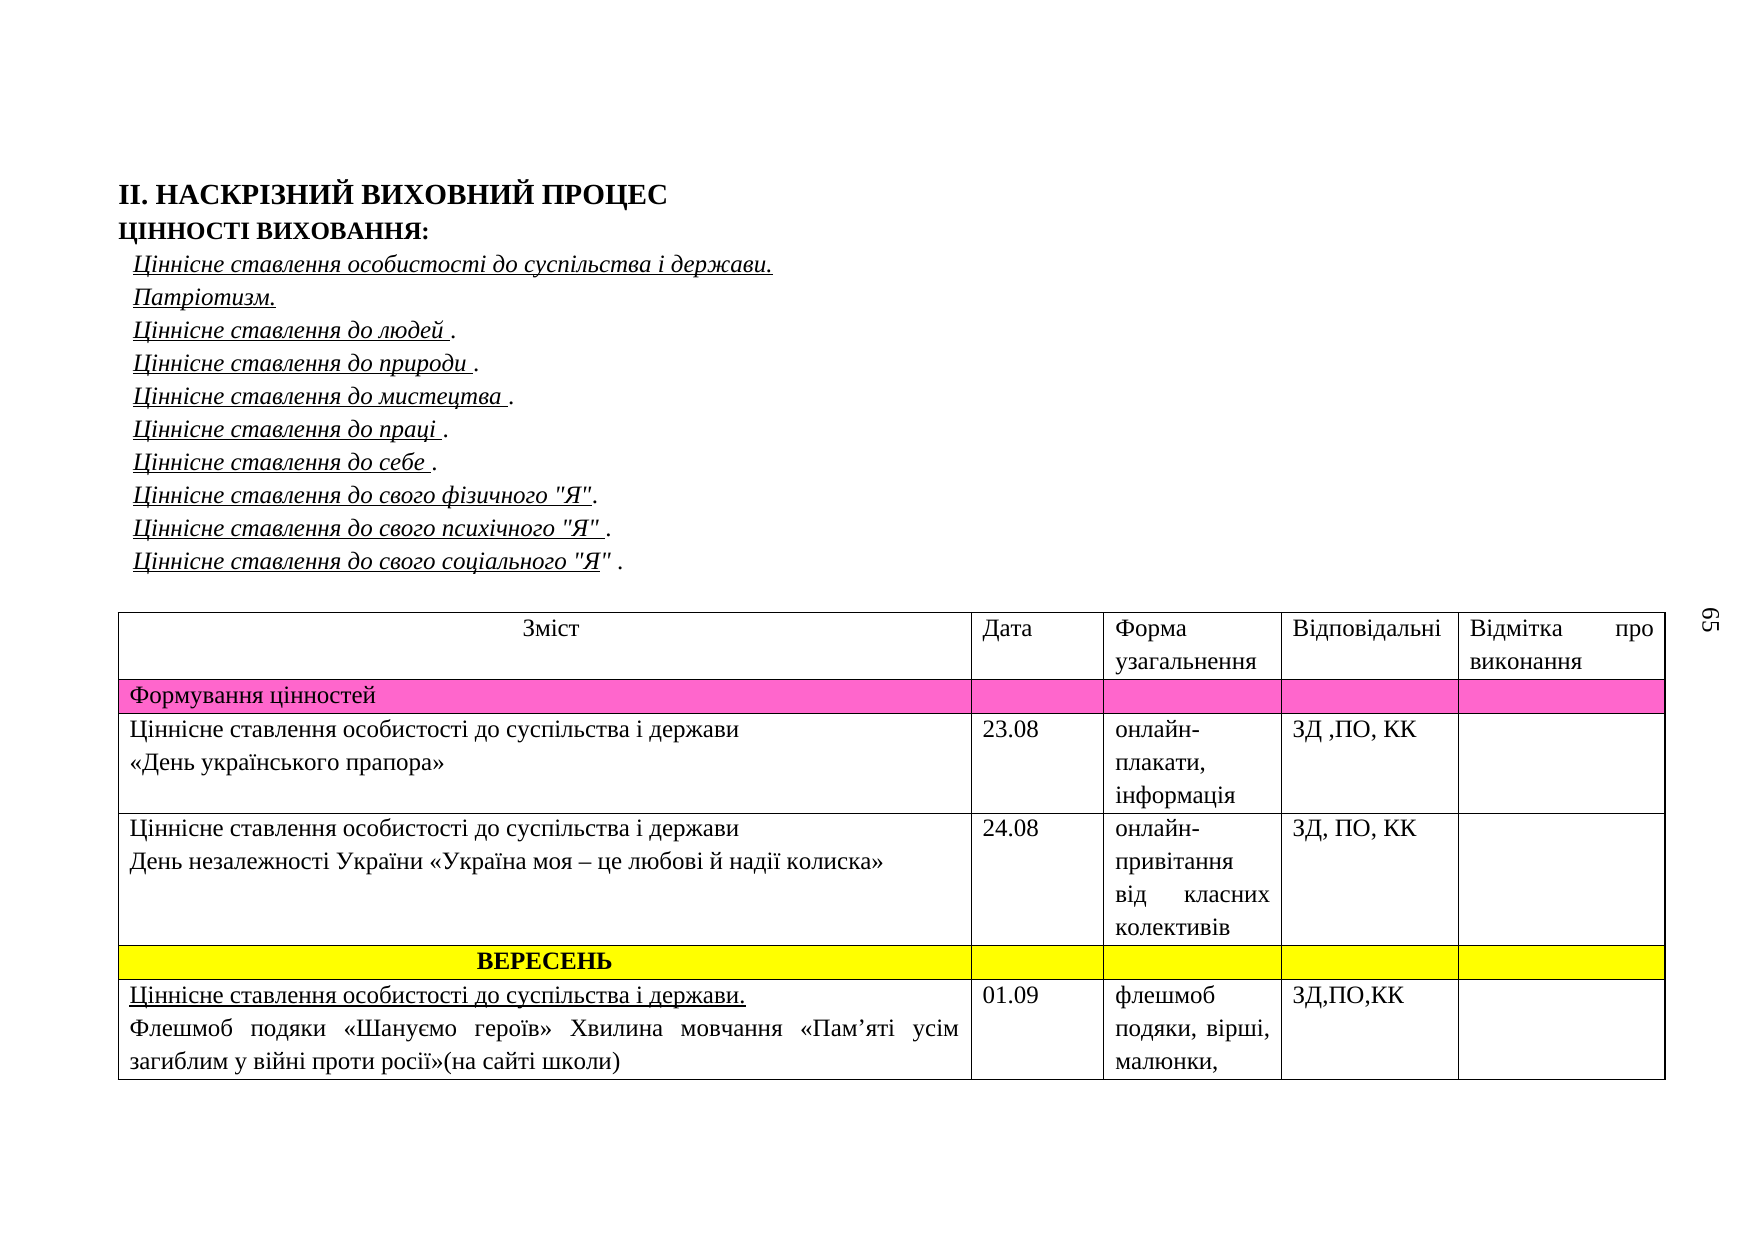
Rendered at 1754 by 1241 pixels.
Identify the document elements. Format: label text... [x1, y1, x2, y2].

text Ціннісне ставлення до свого психічного "Я" . [133, 513, 1654, 542]
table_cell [119, 980, 971, 1079]
table_cell онлайн-плакати, інформація [1104, 714, 1281, 812]
table_cell [1459, 814, 1664, 945]
table_cell ЗД,ПО,КК [1282, 980, 1458, 1079]
table_cell [1459, 714, 1664, 812]
table_cell онлайн-привітання від класних колективів [1104, 814, 1281, 945]
text Ціннісне ставлення до природи . [133, 348, 1654, 377]
table_cell [1282, 680, 1458, 713]
text Ціннісне ставлення до мистецтва . [133, 381, 1654, 409]
table_cell 24.08 [972, 814, 1103, 945]
text Ціннісне ставлення до свого фізичного "Я". [133, 480, 1654, 509]
table_cell [972, 946, 1103, 979]
table_cell [972, 680, 1103, 713]
table_cell [1459, 946, 1664, 979]
table_cell 01.09 [972, 980, 1103, 1079]
table_header Відмітка про виконання [1459, 613, 1664, 679]
table_cell [1459, 980, 1664, 1079]
table_header Зміст [119, 613, 971, 679]
table_cell Ціннісне ставлення особистості до суспільства і держави «День українського прапора» [119, 714, 971, 812]
text Ціннісне ставлення особистості до суспільства і держави. [133, 249, 1654, 277]
table_header Дата [972, 613, 1103, 679]
table_cell [1459, 680, 1664, 713]
table_cell 23.08 [972, 714, 1103, 812]
text Ціннісне ставлення до праці . [133, 414, 1654, 443]
table_cell ВЕРЕСЕНЬ [119, 946, 971, 979]
text ІІ. НАСКРІЗНИЙ ВИХОВНИЙ ПРОЦЕС [118, 177, 1654, 211]
text Ціннісне ставлення до свого соціального "Я" . [133, 546, 1654, 575]
table_cell [1104, 946, 1281, 979]
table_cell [1104, 980, 1281, 1079]
table_cell [1282, 946, 1458, 979]
table_cell Формування цінностей [119, 680, 971, 713]
text Ціннісне ставлення до людей . [133, 315, 1654, 343]
text ЦІННОСТІ ВИХОВАННЯ: [118, 216, 1654, 244]
table_header Відповідальні [1282, 613, 1458, 679]
text Патріотизм. [133, 282, 1654, 311]
table_cell Ціннісне ставлення особистості до суспільства і держави День незалежності України «Україна моя – це любові й надії колиска» [119, 814, 971, 945]
table_cell ЗД ,ПО, КК [1282, 714, 1458, 812]
table_header Форма узагальнення [1104, 613, 1281, 679]
table_cell [1104, 680, 1281, 713]
table_cell ЗД, ПО, КК [1282, 814, 1458, 945]
text Ціннісне ставлення до себе . [133, 447, 1654, 476]
